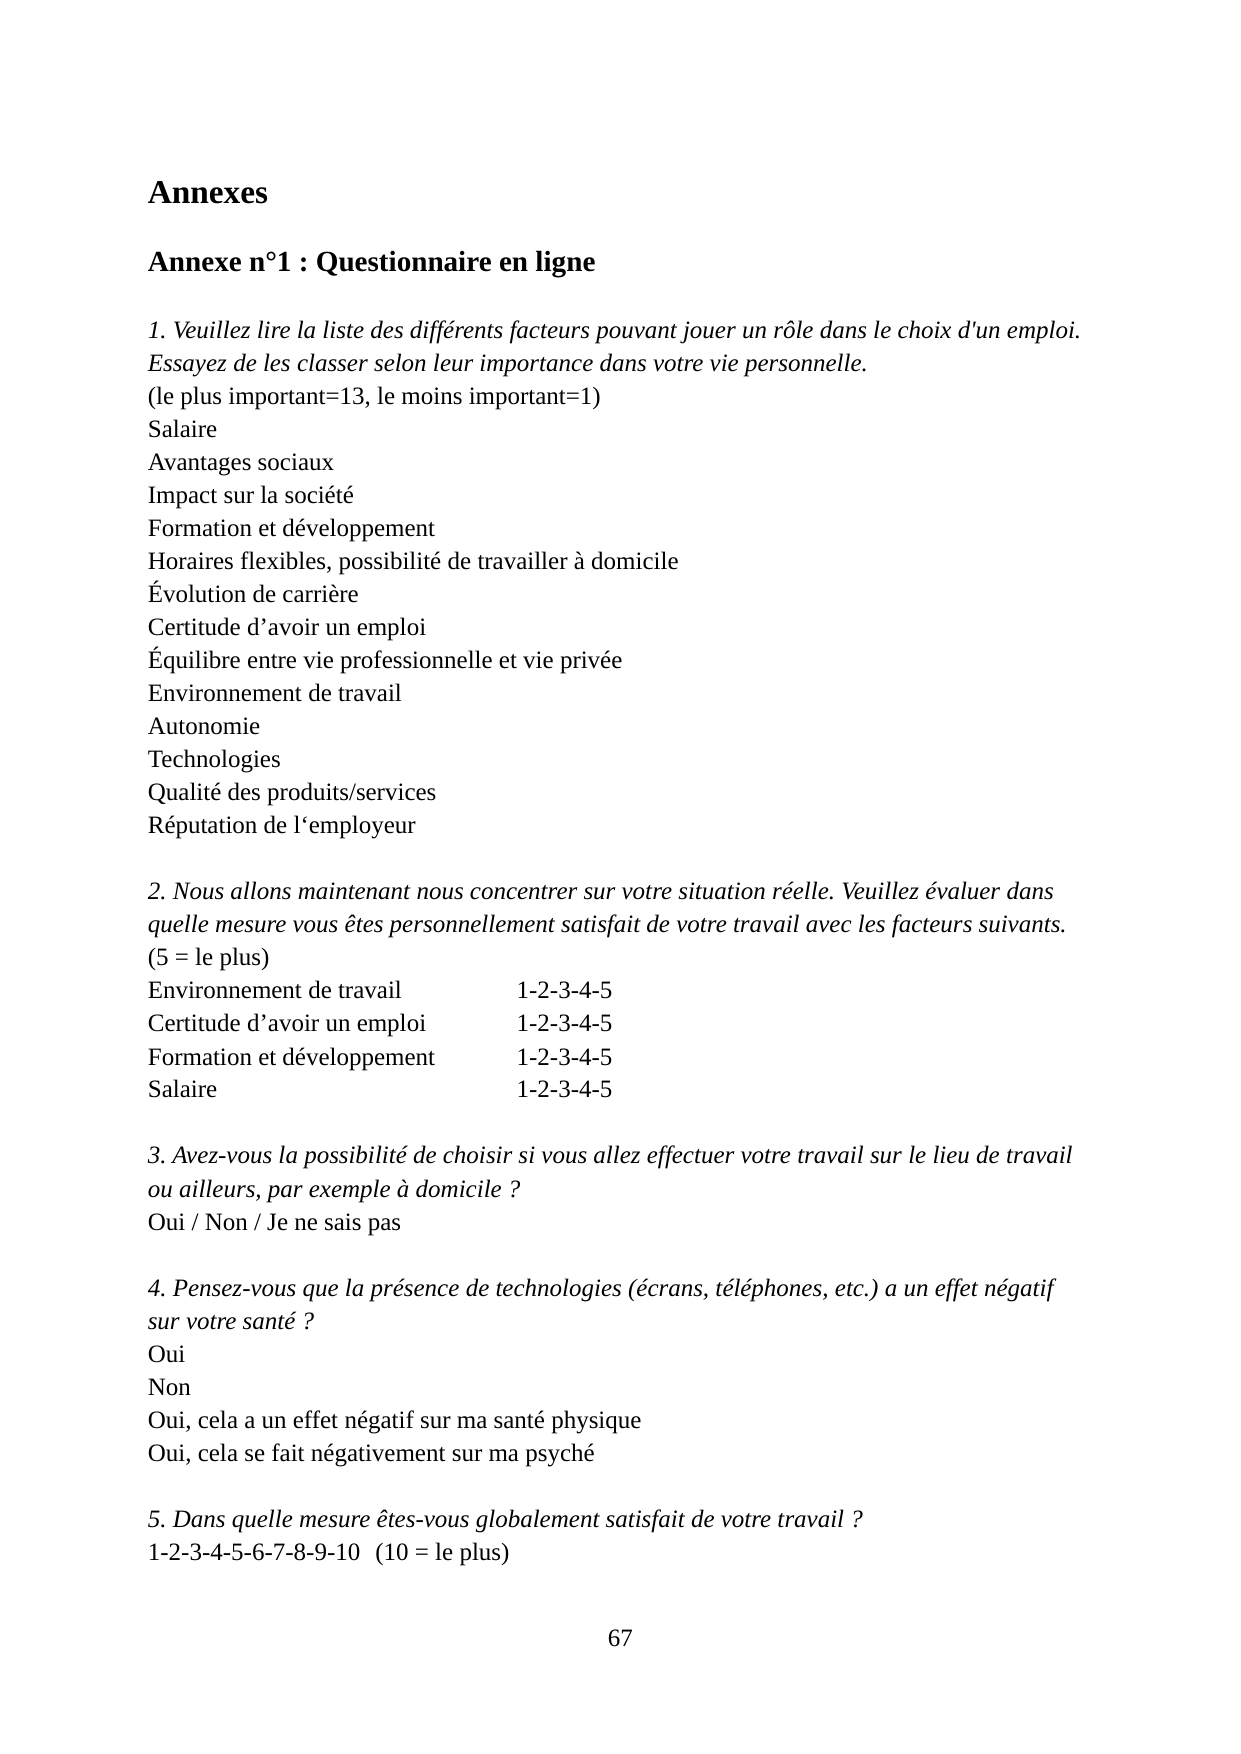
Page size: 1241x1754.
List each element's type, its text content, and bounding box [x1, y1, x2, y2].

subtitle Annexes [148, 173, 1093, 211]
text Équilibre entre vie professionnelle et vie privée [148, 645, 1093, 674]
text 1-2-3-4-5-6-7-8-9-10 (10 = le plus) [148, 1537, 1093, 1566]
text Impact sur la société [148, 480, 1093, 509]
text Environnement de travail [148, 678, 1093, 707]
text Salaire [148, 414, 1093, 443]
text Réputation de l‘employeur [148, 810, 1093, 839]
text (le plus important=13, le moins important=1) [148, 381, 1093, 410]
text Technologies [148, 744, 1093, 773]
text 3. Avez-vous la possibilité de choisir si vous allez effectuer votre travail sur le lieu de travail ou ailleurs, par exemple à domicile ? [148, 1141, 1093, 1202]
text Formation et développement 1-2-3-4-5 [148, 1042, 1093, 1070]
text Horaires flexibles, possibilité de travailler à domicile [148, 546, 1093, 575]
text Certitude d’avoir un emploi 1-2-3-4-5 [148, 1008, 1093, 1037]
text Oui / Non / Je ne sais pas [148, 1207, 1093, 1235]
text 2. Nous allons maintenant nous concentrer sur votre situation réelle. Veuillez évaluer dans quelle mesure vous êtes personnellement satisfait de votre travail avec les facteurs suivants. (5 = le plus) [148, 876, 1093, 971]
text Oui, cela a un effet négatif sur ma santé physique [148, 1405, 1093, 1433]
text Environnement de travail 1-2-3-4-5 [148, 976, 1093, 1004]
text Évolution de carrière [148, 579, 1093, 608]
text Formation et développement [148, 513, 1093, 542]
text Salaire 1-2-3-4-5 [148, 1074, 1093, 1103]
text 5. Dans quelle mesure êtes-vous globalement satisfait de votre travail ? [148, 1504, 1093, 1533]
text Qualité des produits/services [148, 777, 1093, 806]
text Autonomie [148, 711, 1093, 740]
text Non [148, 1372, 1093, 1401]
text Avantages sociaux [148, 447, 1093, 476]
text Annexe n°1 : Questionnaire en ligne [148, 244, 1093, 277]
text 4. Pensez-vous que la présence de technologies (écrans, téléphones, etc.) a un effet négatif sur votre santé ? [148, 1273, 1093, 1334]
text Oui, cela se fait négativement sur ma psyché [148, 1438, 1093, 1467]
text 1. Veuillez lire la liste des différents facteurs pouvant jouer un rôle dans le choix d'un emploi. Essayez de les classer selon leur importance dans votre vie personnelle. [148, 315, 1093, 377]
text Oui [148, 1339, 1093, 1367]
text Certitude d’avoir un emploi [148, 612, 1093, 641]
